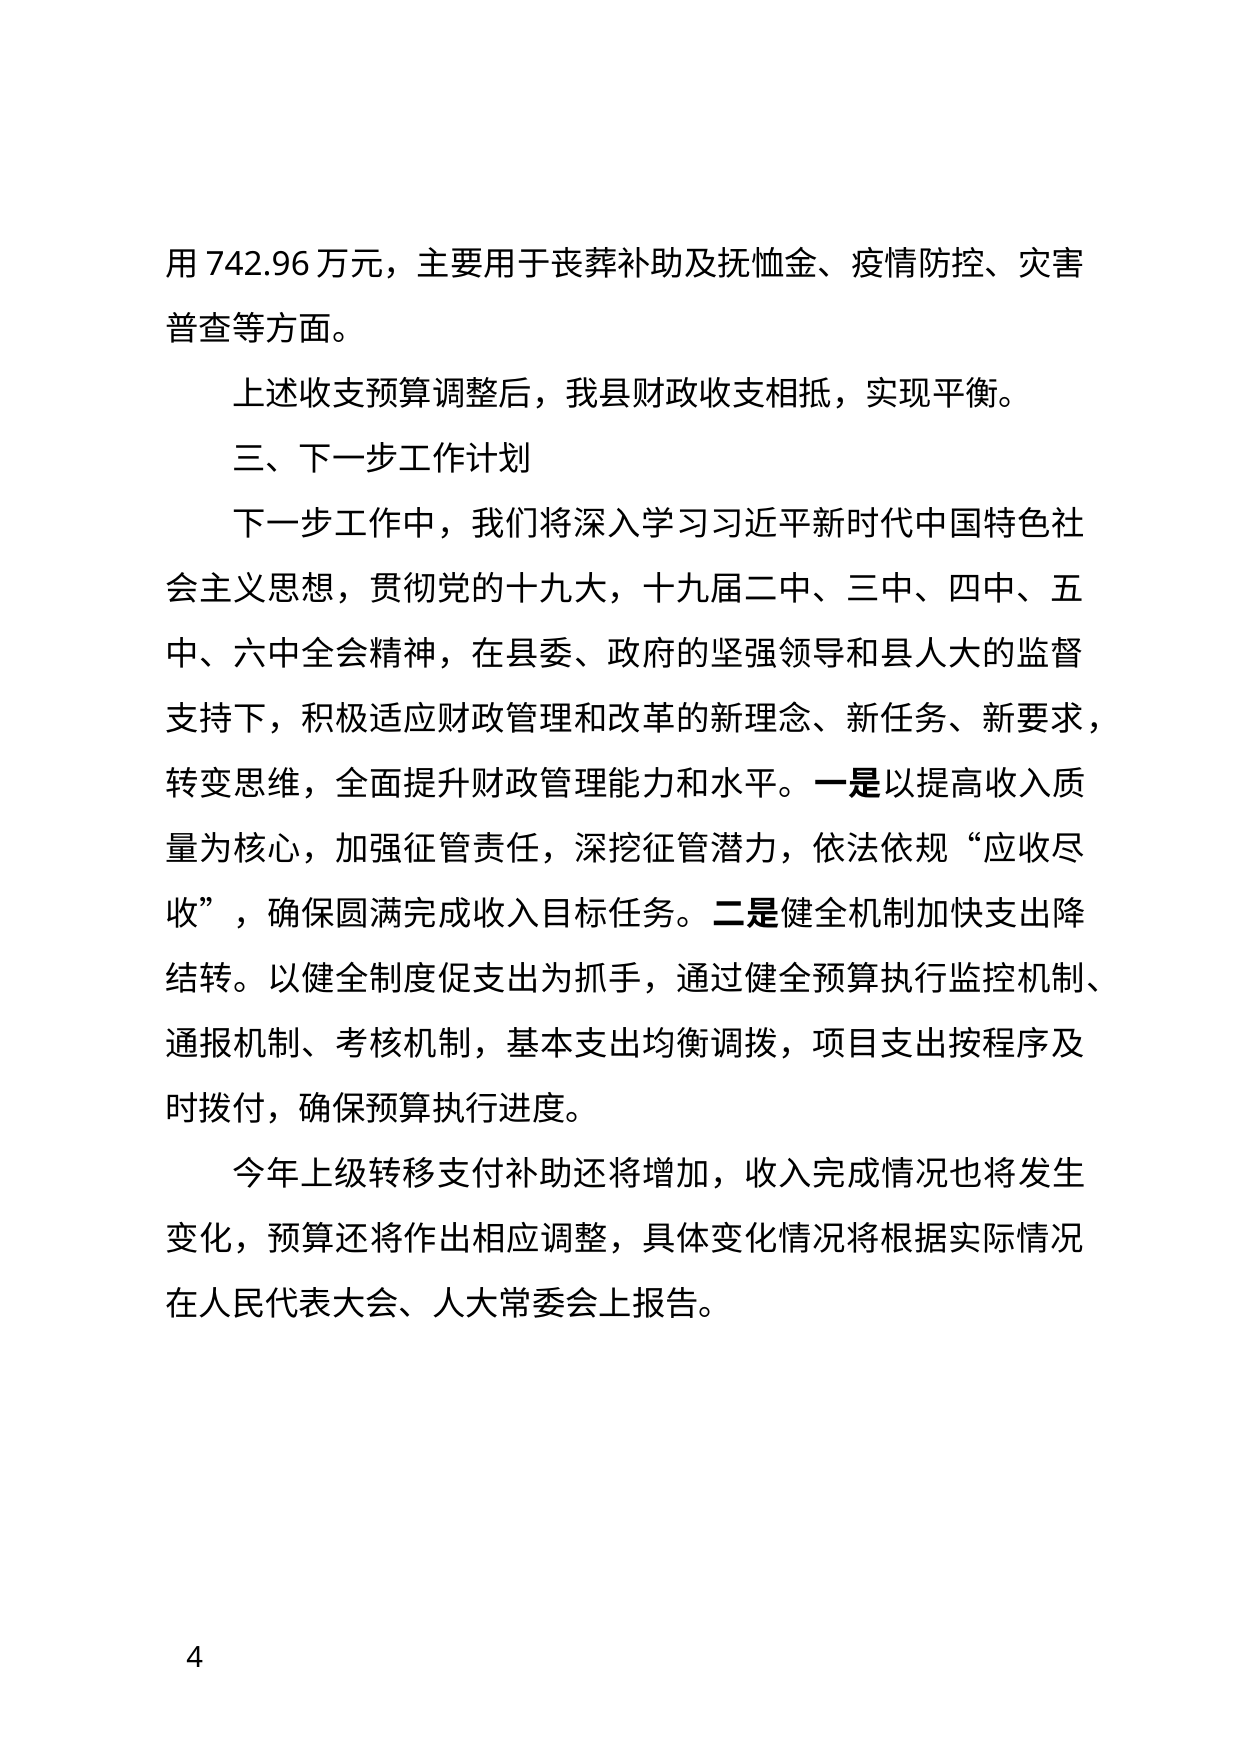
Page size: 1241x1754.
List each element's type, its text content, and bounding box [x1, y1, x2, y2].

text 下一步工作中，我们将深入学习习近平新时代中国特色社会主义思想，贯彻党的十九大，十九届二中、三中、四中、五中、六中全会精神，在县委、政府的坚强领导和县人大的监督支持下，积极适应财政管理和改革的新理念、新任务、新要求，转变思维，全面提升财政管理能力和水平。一是以提高收入质量为核心，加强征管责任，深挖征管潜力，依法依规“应收尽收”，确保圆满完成收入目标任务。二是健全机制加快支出降结转。以健全制度促支出为抓手，通过健全预算执行监控机制、通报机制、考核机制，基本支出均衡调拨，项目支出按程序及时拨付，确保预算执行进度。 [165, 489, 1087, 1139]
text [165, 229, 1087, 359]
text 三、下一步工作计划 [165, 424, 1087, 489]
text 上述收支预算调整后，我县财政收支相抵，实现平衡。 [165, 359, 1087, 424]
text 今年上级转移支付补助还将增加，收入完成情况也将发生变化，预算还将作出相应调整，具体变化情况将根据实际情况在人民代表大会、人大常委会上报告。 [165, 1139, 1087, 1334]
